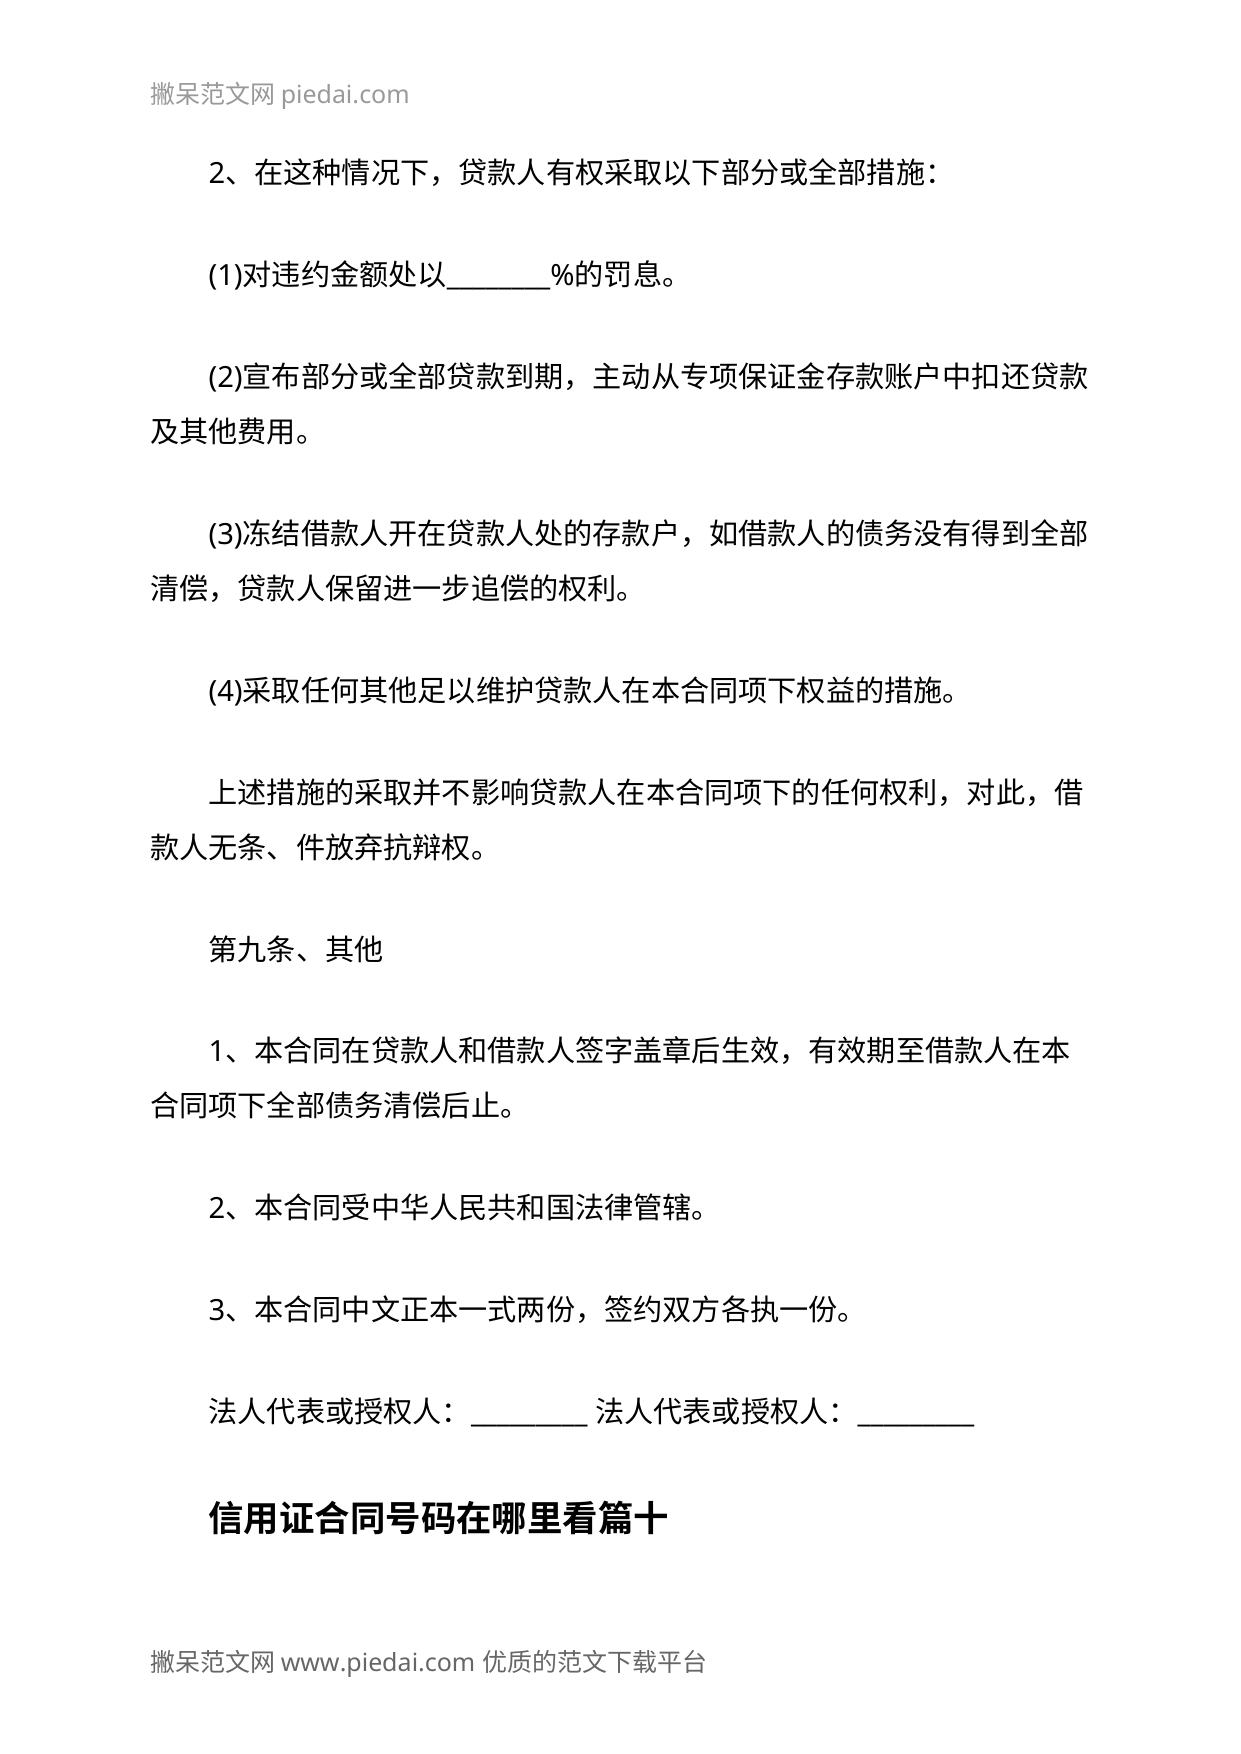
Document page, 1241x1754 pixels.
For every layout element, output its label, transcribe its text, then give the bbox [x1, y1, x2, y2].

text 第九条、其他 [150, 926, 1090, 968]
text 上述措施的采取并不影响贷款人在本合同项下的任何权利，对此，借款人无条、件放弃抗辩权。 [150, 769, 1090, 867]
text 3、本合同中文正本一式两份，签约双方各执一份。 [150, 1287, 1090, 1329]
text 信用证合同号码在哪里看篇十 [150, 1491, 1090, 1542]
text (4)采取任何其他足以维护贷款人在本合同项下权益的措施。 [150, 667, 1090, 710]
text 2、在这种情况下，贷款人有权采取以下部分或全部措施： [150, 150, 1090, 192]
text (2)宣布部分或全部贷款到期，主动从专项保证金存款账户中扣还贷款及其他费用。 [150, 354, 1090, 451]
text (3)冻结借款人开在贷款人处的存款户，如借款人的债务没有得到全部清偿，贷款人保留进一步追偿的权利。 [150, 511, 1090, 608]
text (1)对违约金额处以________%的罚息。 [150, 252, 1090, 294]
text 1、本合同在贷款人和借款人签字盖章后生效，有效期至借款人在本合同项下全部债务清偿后止。 [150, 1028, 1090, 1125]
text 法人代表或授权人：_________ 法人代表或授权人：_________ [150, 1389, 1090, 1431]
text 2、本合同受中华人民共和国法律管辖。 [150, 1185, 1090, 1227]
